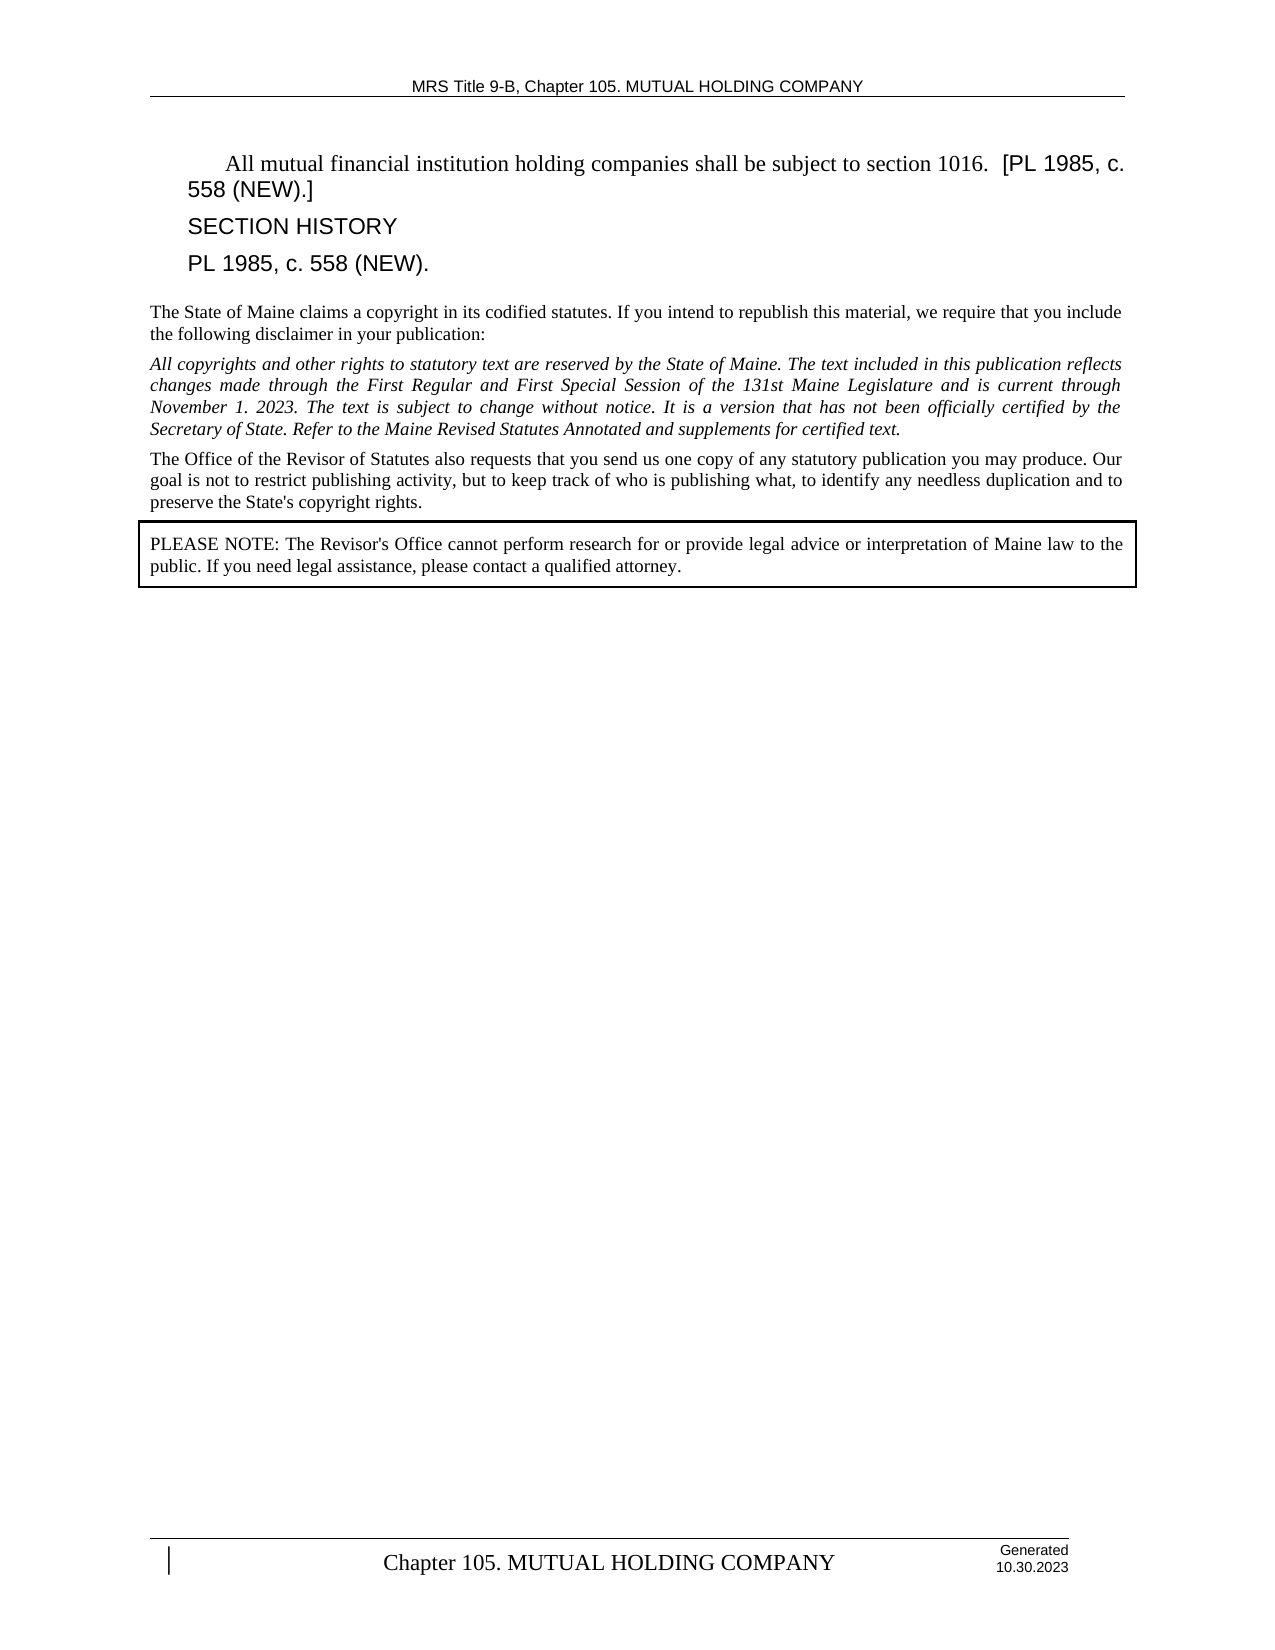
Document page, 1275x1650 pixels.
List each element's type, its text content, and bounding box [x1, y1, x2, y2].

text PL 1985, c. 558 (NEW). [187, 250, 1125, 276]
text All copyrights and other rights to statutory text are reserved by the State of Maine. The text included in this publication reflects changes made through the First Regular and First Special Session of the 131st Maine Legislature and is current through November 1. 2023 . The text is subject to change without notice. It is a version that has not been officially certified by the Secretary of State. Refer to the Maine Revised Statutes Annotated and supplements for certified text. [150, 353, 1125, 439]
text The Office of the Revisor of Statutes also requests that you send us one copy of any statutory publication you may produce. Our goal is not to restrict publishing activity, but to keep track of who is publishing what, to identify any needless duplication and to preserve the State's copyright rights. [150, 447, 1125, 512]
text PLEASE NOTE: The Revisor's Office cannot perform research for or provide legal advice or interpretation of Maine law to the public. If you need legal assistance, please contact a qualified attorney. [140, 523, 1135, 586]
text SECTION HISTORY [187, 213, 1125, 239]
text All mutual financial institution holding companies shall be subject to section 1016. [PL 1985, c. 558 (NEW).] [187, 150, 1125, 203]
text The State of Maine claims a copyright in its codified statutes. If you intend to republish this material, we require that you include the following disclaimer in your publication: [150, 301, 1125, 344]
